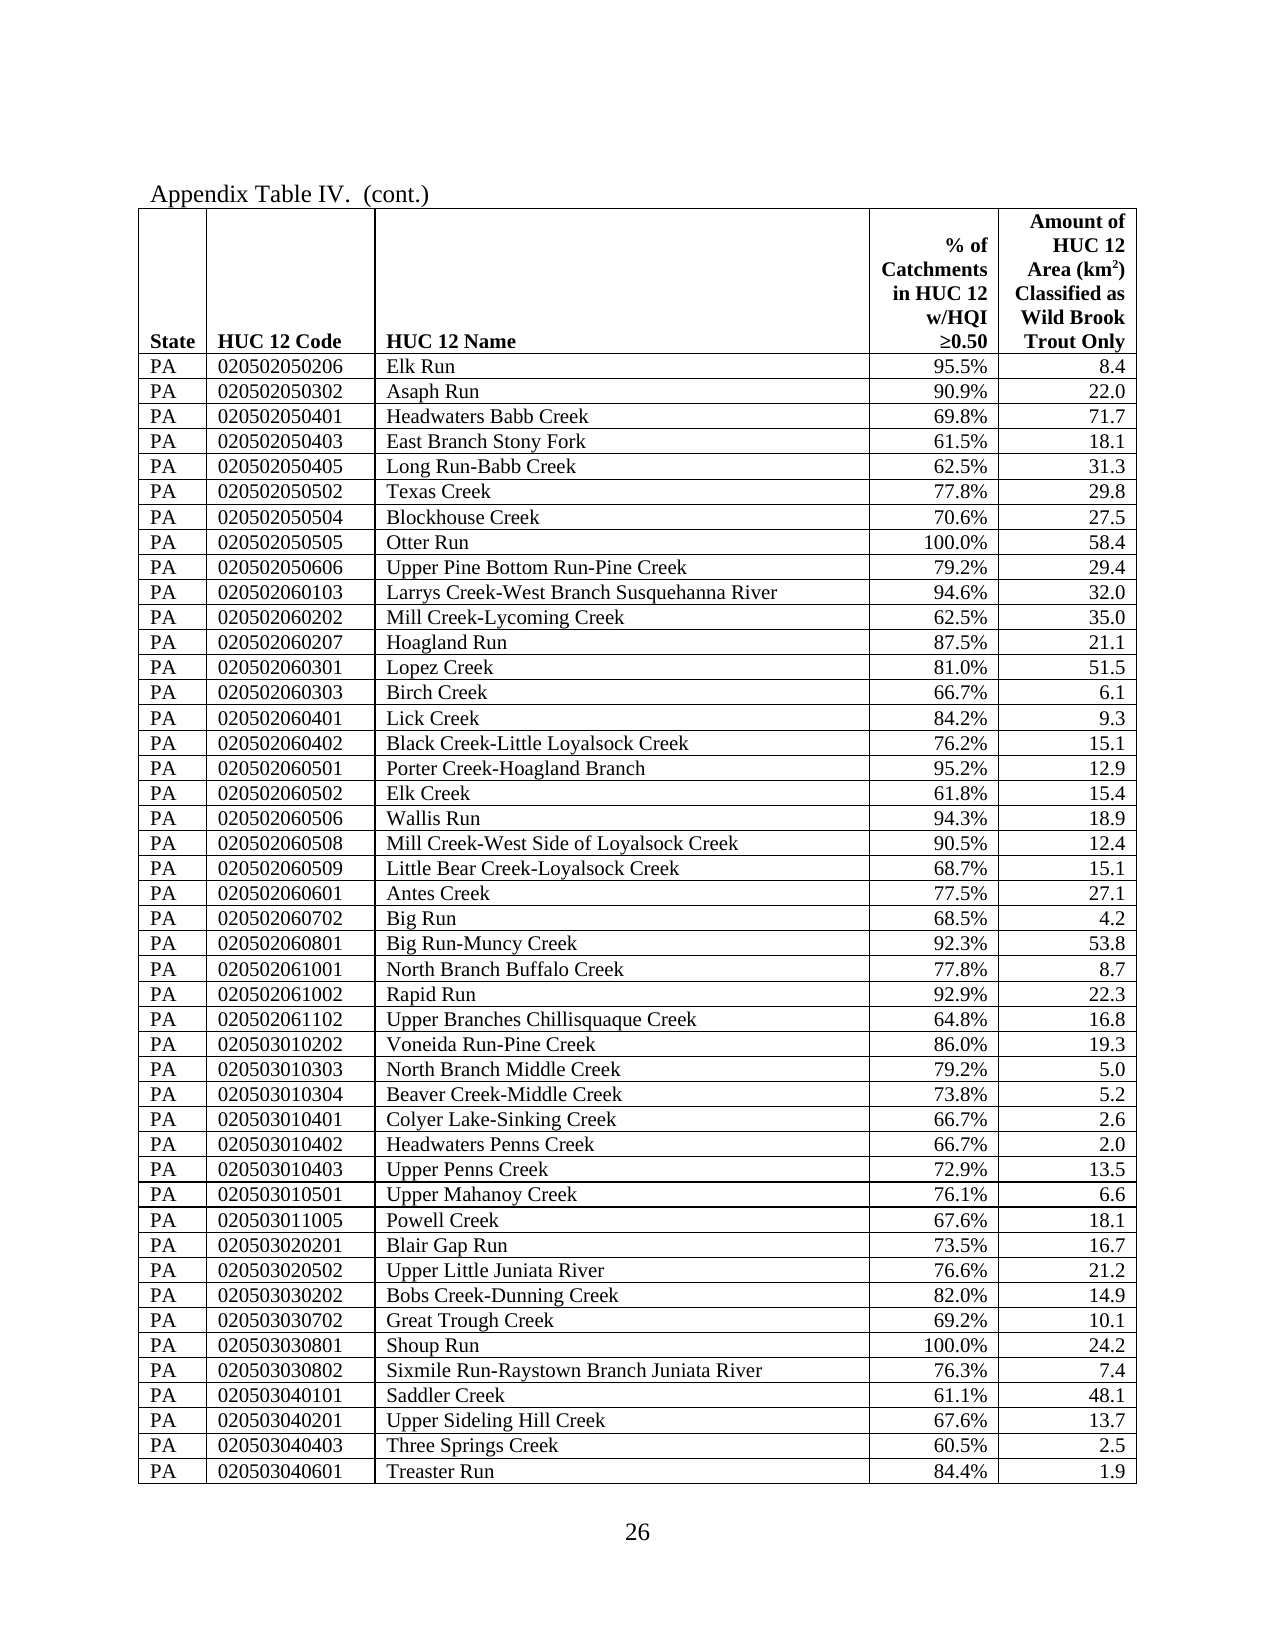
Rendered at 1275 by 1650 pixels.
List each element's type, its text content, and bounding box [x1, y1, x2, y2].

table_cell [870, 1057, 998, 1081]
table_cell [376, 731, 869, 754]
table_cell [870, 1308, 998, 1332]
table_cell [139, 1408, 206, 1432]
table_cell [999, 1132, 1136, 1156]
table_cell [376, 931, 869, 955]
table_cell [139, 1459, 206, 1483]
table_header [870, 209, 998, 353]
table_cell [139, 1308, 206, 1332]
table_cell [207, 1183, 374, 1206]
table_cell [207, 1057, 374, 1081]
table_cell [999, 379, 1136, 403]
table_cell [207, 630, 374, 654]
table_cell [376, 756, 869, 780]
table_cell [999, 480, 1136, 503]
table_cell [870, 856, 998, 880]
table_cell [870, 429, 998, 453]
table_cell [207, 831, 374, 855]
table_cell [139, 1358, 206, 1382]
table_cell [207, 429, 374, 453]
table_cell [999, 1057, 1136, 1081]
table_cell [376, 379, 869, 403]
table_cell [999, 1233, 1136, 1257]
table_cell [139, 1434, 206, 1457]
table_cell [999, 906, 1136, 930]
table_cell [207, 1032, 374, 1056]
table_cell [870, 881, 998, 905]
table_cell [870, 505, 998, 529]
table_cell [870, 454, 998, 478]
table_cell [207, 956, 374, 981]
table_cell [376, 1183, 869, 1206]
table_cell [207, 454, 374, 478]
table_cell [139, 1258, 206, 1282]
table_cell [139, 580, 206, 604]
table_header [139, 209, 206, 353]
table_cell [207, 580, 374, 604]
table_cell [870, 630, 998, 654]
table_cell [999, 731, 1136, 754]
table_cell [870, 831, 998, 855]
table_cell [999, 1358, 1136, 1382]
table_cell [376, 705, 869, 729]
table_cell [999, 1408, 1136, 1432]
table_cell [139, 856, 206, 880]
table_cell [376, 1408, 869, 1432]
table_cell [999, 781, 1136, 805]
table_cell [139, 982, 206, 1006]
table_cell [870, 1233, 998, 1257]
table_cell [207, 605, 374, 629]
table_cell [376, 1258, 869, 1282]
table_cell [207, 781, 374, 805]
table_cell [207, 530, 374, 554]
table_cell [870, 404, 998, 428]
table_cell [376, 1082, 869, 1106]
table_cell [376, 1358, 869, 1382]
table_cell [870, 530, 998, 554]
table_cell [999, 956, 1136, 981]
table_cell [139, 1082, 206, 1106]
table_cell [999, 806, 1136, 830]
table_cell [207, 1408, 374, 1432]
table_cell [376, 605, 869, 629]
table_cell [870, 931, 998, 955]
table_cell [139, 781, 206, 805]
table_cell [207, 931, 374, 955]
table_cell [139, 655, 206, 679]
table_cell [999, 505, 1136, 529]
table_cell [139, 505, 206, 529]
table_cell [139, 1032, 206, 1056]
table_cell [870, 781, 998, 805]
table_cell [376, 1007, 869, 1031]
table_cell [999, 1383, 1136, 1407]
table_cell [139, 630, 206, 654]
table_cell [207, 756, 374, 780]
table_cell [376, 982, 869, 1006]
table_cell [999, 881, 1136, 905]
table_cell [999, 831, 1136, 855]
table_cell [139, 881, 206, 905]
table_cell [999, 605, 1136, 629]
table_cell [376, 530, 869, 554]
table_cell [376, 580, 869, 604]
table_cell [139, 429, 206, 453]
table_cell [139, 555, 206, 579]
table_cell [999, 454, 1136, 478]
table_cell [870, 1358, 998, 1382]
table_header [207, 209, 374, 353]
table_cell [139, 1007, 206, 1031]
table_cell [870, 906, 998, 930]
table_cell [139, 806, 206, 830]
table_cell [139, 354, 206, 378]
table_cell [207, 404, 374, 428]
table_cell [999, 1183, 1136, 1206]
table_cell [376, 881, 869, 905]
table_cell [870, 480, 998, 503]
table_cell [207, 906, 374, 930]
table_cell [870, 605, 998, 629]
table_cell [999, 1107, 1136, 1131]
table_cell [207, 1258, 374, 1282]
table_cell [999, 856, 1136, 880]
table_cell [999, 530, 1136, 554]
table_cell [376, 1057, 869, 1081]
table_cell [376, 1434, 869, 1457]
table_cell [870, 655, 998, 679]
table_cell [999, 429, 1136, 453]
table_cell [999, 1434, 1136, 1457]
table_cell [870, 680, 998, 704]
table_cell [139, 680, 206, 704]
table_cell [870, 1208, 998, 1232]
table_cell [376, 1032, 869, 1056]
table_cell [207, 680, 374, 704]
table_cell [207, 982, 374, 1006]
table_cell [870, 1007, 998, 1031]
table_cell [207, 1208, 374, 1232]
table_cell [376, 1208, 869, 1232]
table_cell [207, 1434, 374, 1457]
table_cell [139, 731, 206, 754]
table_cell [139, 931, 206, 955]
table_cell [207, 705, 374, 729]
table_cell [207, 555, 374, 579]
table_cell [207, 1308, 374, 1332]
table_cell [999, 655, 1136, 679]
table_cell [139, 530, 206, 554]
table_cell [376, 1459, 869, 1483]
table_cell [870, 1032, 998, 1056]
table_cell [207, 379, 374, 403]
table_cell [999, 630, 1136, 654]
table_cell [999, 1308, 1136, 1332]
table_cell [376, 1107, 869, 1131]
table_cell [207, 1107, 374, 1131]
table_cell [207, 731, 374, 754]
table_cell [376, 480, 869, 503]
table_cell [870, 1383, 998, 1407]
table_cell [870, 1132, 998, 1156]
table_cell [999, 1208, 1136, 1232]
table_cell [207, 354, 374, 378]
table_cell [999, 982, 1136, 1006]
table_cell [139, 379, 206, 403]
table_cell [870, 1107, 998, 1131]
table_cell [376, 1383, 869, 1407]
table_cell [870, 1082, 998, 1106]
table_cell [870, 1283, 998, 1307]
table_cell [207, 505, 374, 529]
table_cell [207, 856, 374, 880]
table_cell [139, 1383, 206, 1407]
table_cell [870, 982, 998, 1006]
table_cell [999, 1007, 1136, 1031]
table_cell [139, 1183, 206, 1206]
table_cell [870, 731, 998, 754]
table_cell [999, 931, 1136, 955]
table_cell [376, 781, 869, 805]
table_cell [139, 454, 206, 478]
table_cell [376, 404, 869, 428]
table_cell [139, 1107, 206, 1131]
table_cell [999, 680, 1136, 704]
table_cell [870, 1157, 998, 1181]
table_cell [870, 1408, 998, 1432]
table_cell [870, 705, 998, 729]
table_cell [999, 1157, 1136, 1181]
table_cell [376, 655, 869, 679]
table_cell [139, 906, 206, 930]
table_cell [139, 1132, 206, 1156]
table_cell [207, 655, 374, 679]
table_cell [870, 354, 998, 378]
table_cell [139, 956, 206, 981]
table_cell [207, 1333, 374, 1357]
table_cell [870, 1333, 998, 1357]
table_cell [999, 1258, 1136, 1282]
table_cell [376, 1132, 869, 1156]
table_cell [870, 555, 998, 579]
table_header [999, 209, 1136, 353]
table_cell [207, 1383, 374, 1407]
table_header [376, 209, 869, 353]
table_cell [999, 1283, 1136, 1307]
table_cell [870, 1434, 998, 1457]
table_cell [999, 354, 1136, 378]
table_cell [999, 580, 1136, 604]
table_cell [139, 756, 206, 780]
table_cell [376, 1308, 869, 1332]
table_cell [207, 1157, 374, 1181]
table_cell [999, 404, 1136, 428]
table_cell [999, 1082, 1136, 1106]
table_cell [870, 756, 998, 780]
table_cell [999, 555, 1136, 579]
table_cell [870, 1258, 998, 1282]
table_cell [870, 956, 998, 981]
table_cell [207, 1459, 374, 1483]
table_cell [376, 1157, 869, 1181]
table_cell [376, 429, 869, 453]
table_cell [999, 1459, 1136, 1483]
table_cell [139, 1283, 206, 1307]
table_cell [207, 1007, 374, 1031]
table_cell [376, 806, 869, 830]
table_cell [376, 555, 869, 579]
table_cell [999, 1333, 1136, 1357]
text Appendix Table IV. (cont.) [150, 179, 1125, 207]
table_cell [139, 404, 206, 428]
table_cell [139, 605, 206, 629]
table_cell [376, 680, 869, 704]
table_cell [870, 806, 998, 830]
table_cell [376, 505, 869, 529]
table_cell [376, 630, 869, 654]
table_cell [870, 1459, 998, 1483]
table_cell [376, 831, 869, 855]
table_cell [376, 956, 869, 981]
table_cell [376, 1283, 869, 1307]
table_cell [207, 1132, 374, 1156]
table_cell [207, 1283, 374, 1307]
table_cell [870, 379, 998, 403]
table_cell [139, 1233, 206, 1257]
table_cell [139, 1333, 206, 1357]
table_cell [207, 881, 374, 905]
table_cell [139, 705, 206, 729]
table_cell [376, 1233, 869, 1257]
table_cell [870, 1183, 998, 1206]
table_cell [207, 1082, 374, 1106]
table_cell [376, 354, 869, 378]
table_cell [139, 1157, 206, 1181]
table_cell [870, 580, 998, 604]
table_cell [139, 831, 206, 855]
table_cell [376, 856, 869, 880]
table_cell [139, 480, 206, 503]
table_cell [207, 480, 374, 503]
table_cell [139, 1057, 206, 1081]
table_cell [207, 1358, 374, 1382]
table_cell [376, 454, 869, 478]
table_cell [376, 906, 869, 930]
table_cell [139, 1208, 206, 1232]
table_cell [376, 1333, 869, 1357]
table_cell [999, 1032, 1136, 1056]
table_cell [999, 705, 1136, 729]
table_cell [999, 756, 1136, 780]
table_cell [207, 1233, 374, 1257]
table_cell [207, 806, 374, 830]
